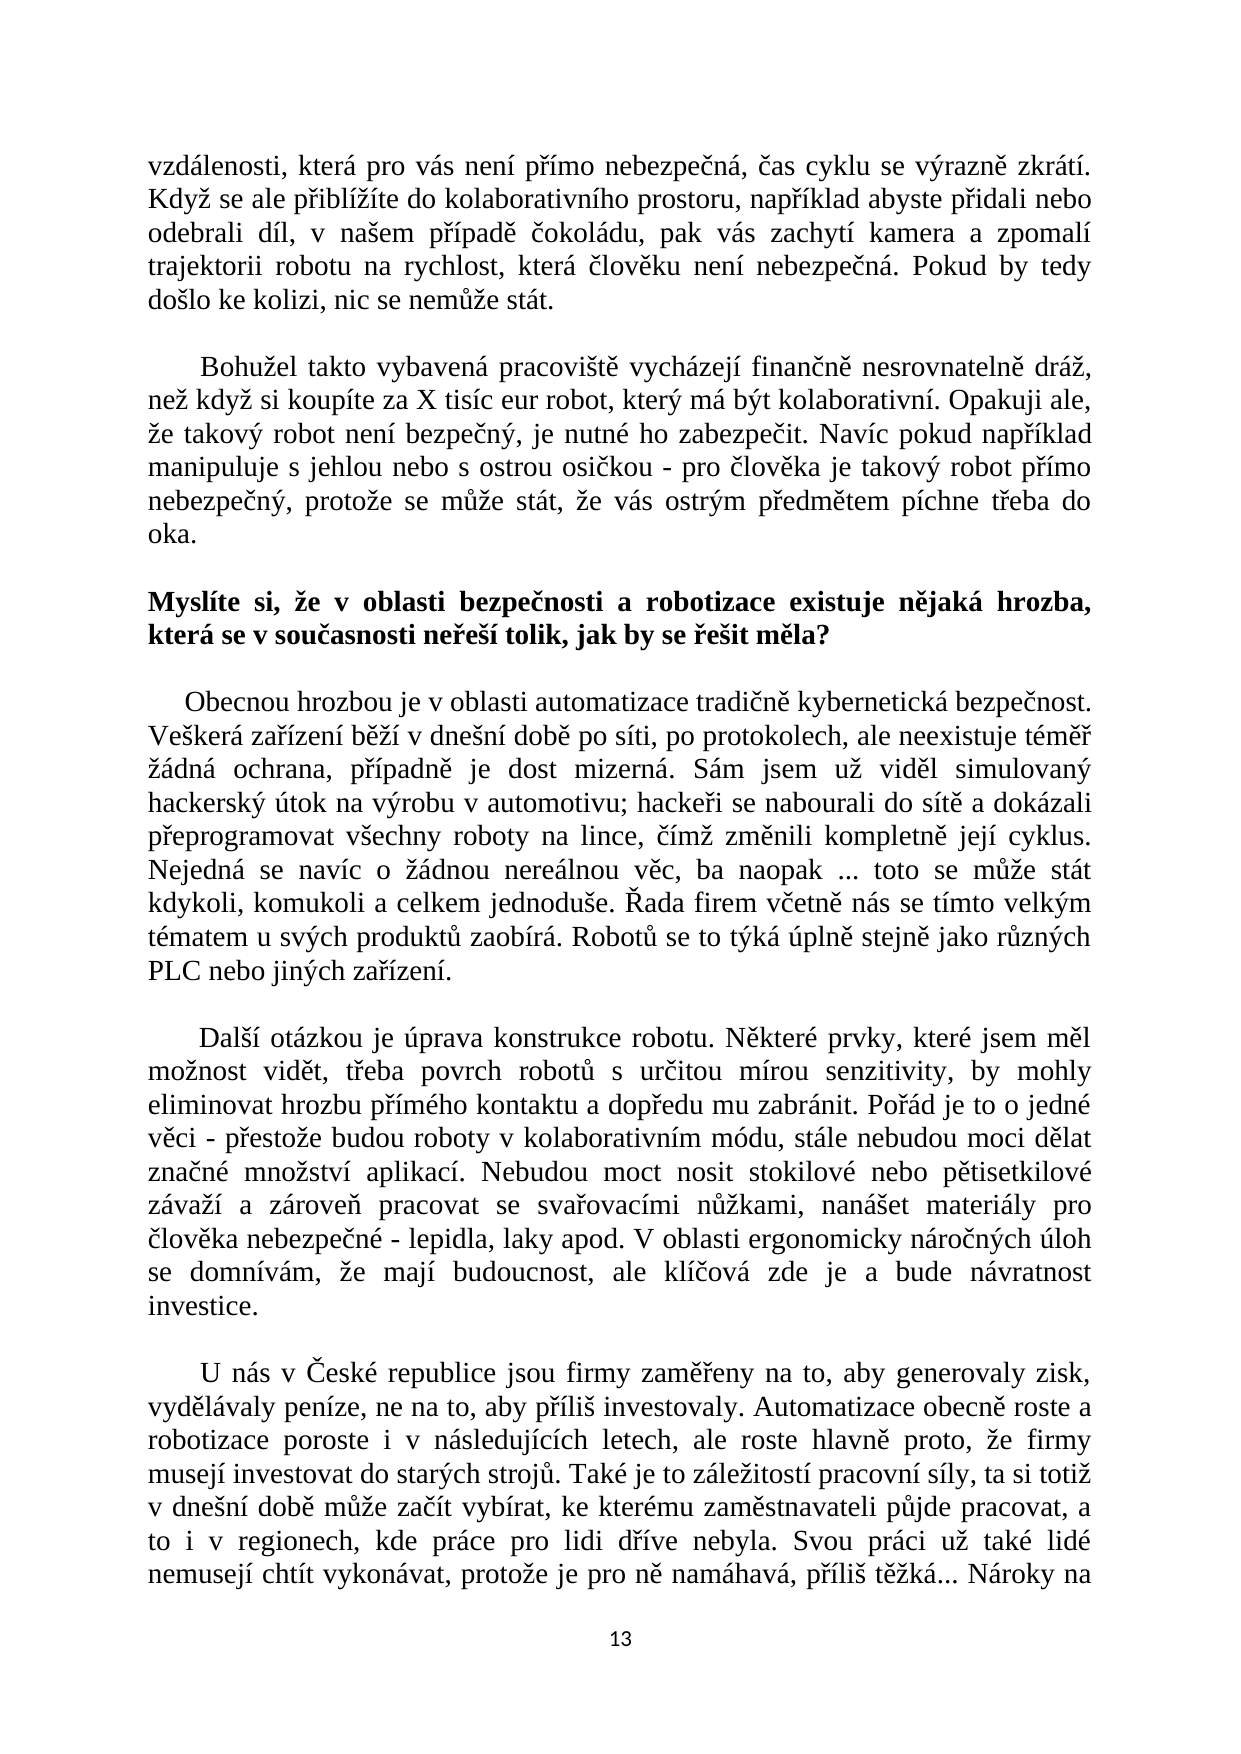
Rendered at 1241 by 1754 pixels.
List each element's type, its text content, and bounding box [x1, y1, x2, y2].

text Bohužel takto vybavená pracoviště vycházejí finančně nesrovnatelně dráž, než když si koupíte za X tisíc eur robot, který má být kolaborativní. Opakuji ale, že takový robot není bezpečný, je nutné ho zabezpečit. Navíc pokud například manipuluje s jehlou nebo s ostrou osičkou - pro člověka je takový robot přímo nebezpečný, protože se může stát, že vás ostrým předmětem píchne třeba do oka. [148, 349, 1093, 550]
text Obecnou hrozbou je v oblasti automatizace tradičně kybernetická bezpečnost. Veškerá zařízení běží v dnešní době po síti, po protokolech, ale neexistuje téměř žádná ochrana, případně je dost mizerná. Sám jsem už viděl simulovaný hackerský útok na výrobu v automotivu; hackeři se nabourali do sítě a dokázali přeprogramovat všechny roboty na lince, čímž změnili kompletně její cyklus. Nejedná se navíc o žádnou nereálnou věc, ba naopak ... toto se může stát kdykoli, komukoli a celkem jednoduše. Řada firem včetně nás se tímto velkým tématem u svých produktů zaobírá. Robotů se to týká úplně stejně jako různých PLC nebo jiných zařízení. [148, 684, 1093, 986]
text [148, 1355, 1093, 1590]
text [148, 148, 1093, 315]
text Další otázkou je úprava konstrukce robotu. Některé prvky, které jsem měl možnost vidět, třeba povrch robotů s určitou mírou senzitivity, by mohly eliminovat hrozbu přímého kontaktu a dopředu mu zabránit. Pořád je to o jedné věci - přestože budou roboty v kolaborativním módu, stále nebudou moci dělat značné množství aplikací. Nebudou moct nosit stokilové nebo pětisetkilové závaží a zároveň pracovat se svařovacími nůžkami, nanášet materiály pro člověka nebezpečné - lepidla, laky apod. V oblasti ergonomicky náročných úloh se domnívám, že mají budoucnost, ale klíčová zde je a bude návratnost investice. [148, 1020, 1093, 1322]
text Myslíte si, že v oblasti bezpečnosti a robotizace existuje nějaká hrozba, která se v současnosti neřeší tolik, jak by se řešit měla? [148, 584, 1093, 651]
